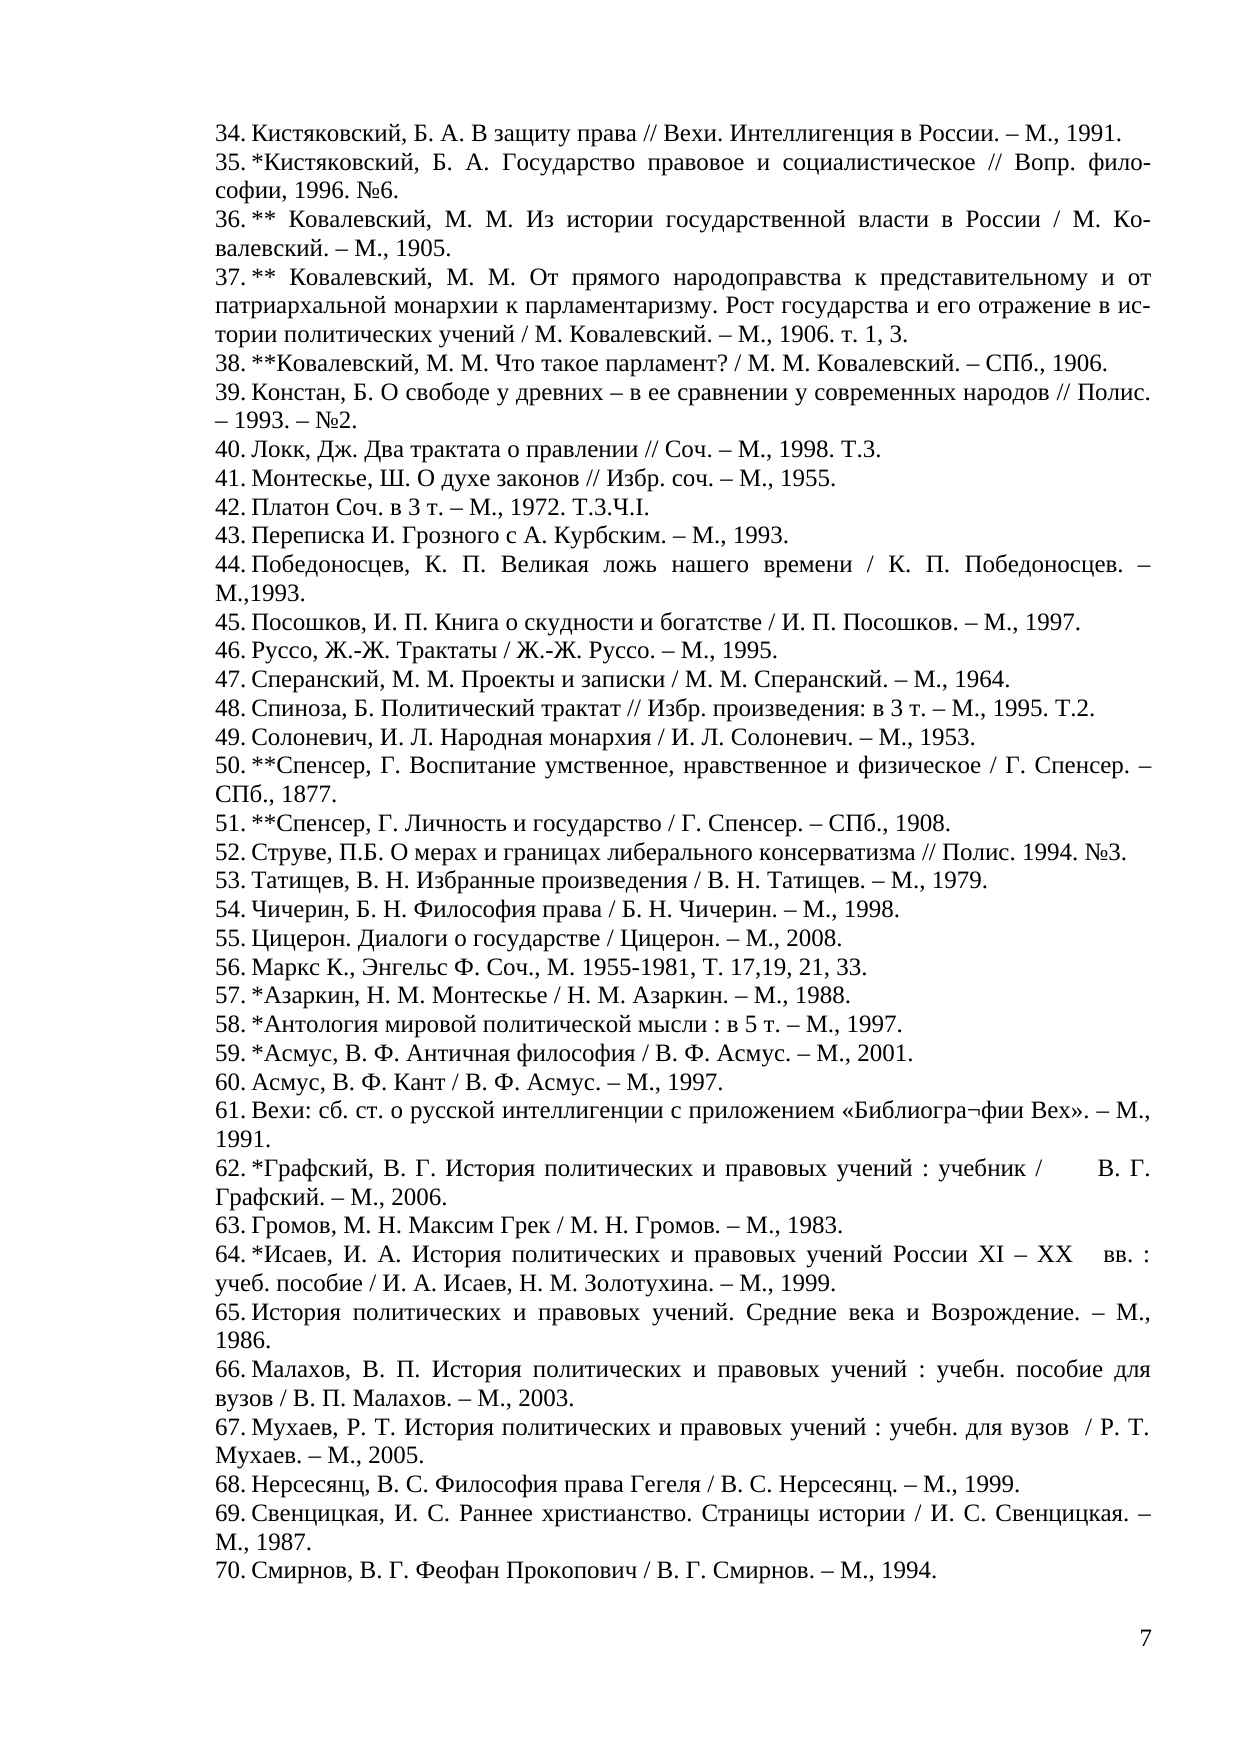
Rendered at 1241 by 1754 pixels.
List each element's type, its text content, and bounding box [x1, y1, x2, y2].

text 56. Маркс К., Энгельс Ф. Соч., М. 1955-1981, Т. 17,19, 21, 33. [215, 952, 1152, 981]
text 63. Громов, М. Н. Максим Грек / М. Н. Громов. – М., 1983. [215, 1211, 1152, 1239]
text 45. Посошков, И. П. Книга о скудности и богатстве / И. П. Посошков. – М., 1997. [215, 607, 1152, 636]
text 65. История политических и правовых учений. Средние века и Возрождение. – М., 1986. [215, 1297, 1152, 1354]
text 69. Свенцицкая, И. С. Раннее христианство. Страницы истории / И. С. Свенцицкая. – М., 1987. [215, 1498, 1152, 1556]
text 62. *Графский, В. Г. История политических и правовых учений : учебник / В. Г. Графский. – М., 2006. [215, 1153, 1152, 1211]
text 46. Руссо, Ж.-Ж. Трактаты / Ж.-Ж. Руссо. – М., 1995. [215, 636, 1152, 664]
text 64. *Исаев, И. А. История политических и правовых учений России XI – XX вв. : учеб. пособие / И. А. Исаев, Н. М. Золотухина. – М., 1999. [215, 1239, 1152, 1297]
text 34. Кистяковский, Б. А. В защиту права // Вехи. Интеллигенция в России. – М., 1991. [215, 118, 1152, 147]
text 40. Локк, Дж. Два трактата о правлении // Соч. – М., 1998. Т.3. [215, 434, 1152, 463]
text 36. ** Ковалевский, М. М. Из истории государственной власти в России / М. Ко-валевский. – М., 1905. [215, 204, 1152, 262]
text 55. Цицерон. Диалоги о государстве / Цицерон. – М., 2008. [215, 923, 1152, 952]
text 47. Сперанский, М. М. Проекты и записки / М. М. Сперанский. – М., 1964. [215, 664, 1152, 693]
text 57. *Азаркин, Н. М. Монтескье / Н. М. Азаркин. – М., 1988. [215, 981, 1152, 1009]
text 53. Татищев, В. Н. Избранные произведения / В. Н. Татищев. – М., 1979. [215, 866, 1152, 894]
text 35. *Кистяковский, Б. А. Государство правовое и социалистическое // Вопр. фило-софии, 1996. №6. [215, 147, 1152, 204]
text 43. Переписка И. Грозного с А. Курбским. – М., 1993. [215, 521, 1152, 549]
text 60. Асмус, В. Ф. Кант / В. Ф. Асмус. – М., 1997. [215, 1067, 1152, 1096]
text 38. **Ковалевский, М. М. Что такое парламент? / М. М. Ковалевский. – СПб., 1906. [215, 348, 1152, 377]
text 42. Платон Соч. в 3 т. – М., 1972. Т.3.Ч.I. [215, 492, 1152, 521]
text 61. Вехи: сб. ст. о русской интеллигенции с приложением «Библиогра¬фии Вех». – М., 1991. [215, 1096, 1152, 1153]
text 48. Спиноза, Б. Политический трактат // Избр. произведения: в 3 т. – М., 1995. Т.2. [215, 693, 1152, 722]
text 54. Чичерин, Б. Н. Философия права / Б. Н. Чичерин. – М., 1998. [215, 894, 1152, 923]
text 67. Мухаев, Р. Т. История политических и правовых учений : учебн. для вузов / Р. Т. Мухаев. – М., 2005. [215, 1412, 1152, 1469]
text 44. Победоносцев, К. П. Великая ложь нашего времени / К. П. Победоносцев. – М.,1993. [215, 549, 1152, 607]
text 70. Смирнов, В. Г. Феофан Прокопович / В. Г. Смирнов. – М., 1994. [215, 1556, 1152, 1584]
text 41. Монтескье, Ш. О духе законов // Избр. соч. – М., 1955. [215, 463, 1152, 492]
text 50. **Спенсер, Г. Воспитание умственное, нравственное и физическое / Г. Спенсер. – СПб., 1877. [215, 751, 1152, 808]
text 68. Нерсесянц, В. С. Философия права Гегеля / В. С. Нерсесянц. – М., 1999. [215, 1469, 1152, 1498]
text 52. Струве, П.Б. О мерах и границах либерального консерватизма // Полис. 1994. №3. [215, 837, 1152, 866]
text 66. Малахов, В. П. История политических и правовых учений : учебн. пособие для вузов / В. П. Малахов. – М., 2003. [215, 1354, 1152, 1412]
text 58. *Антология мировой политической мысли : в 5 т. – М., 1997. [215, 1009, 1152, 1038]
text 51. **Спенсер, Г. Личность и государство / Г. Спенсер. – СПб., 1908. [215, 808, 1152, 837]
text 59. *Асмус, В. Ф. Античная философия / В. Ф. Асмус. – М., 2001. [215, 1038, 1152, 1067]
text 37. ** Ковалевский, М. М. От прямого народоправства к представительному и от патриархальной монархии к парламентаризму. Рост государства и его отражение в ис-тории политических учений / М. Ковалевский. – М., 1906. т. 1, 3. [215, 262, 1152, 348]
text 49. Солоневич, И. Л. Народная монархия / И. Л. Солоневич. – М., 1953. [215, 722, 1152, 751]
text 39. Констан, Б. О свободе у древних – в ее сравнении у современных народов // Полис. – 1993. – №2. [215, 377, 1152, 434]
